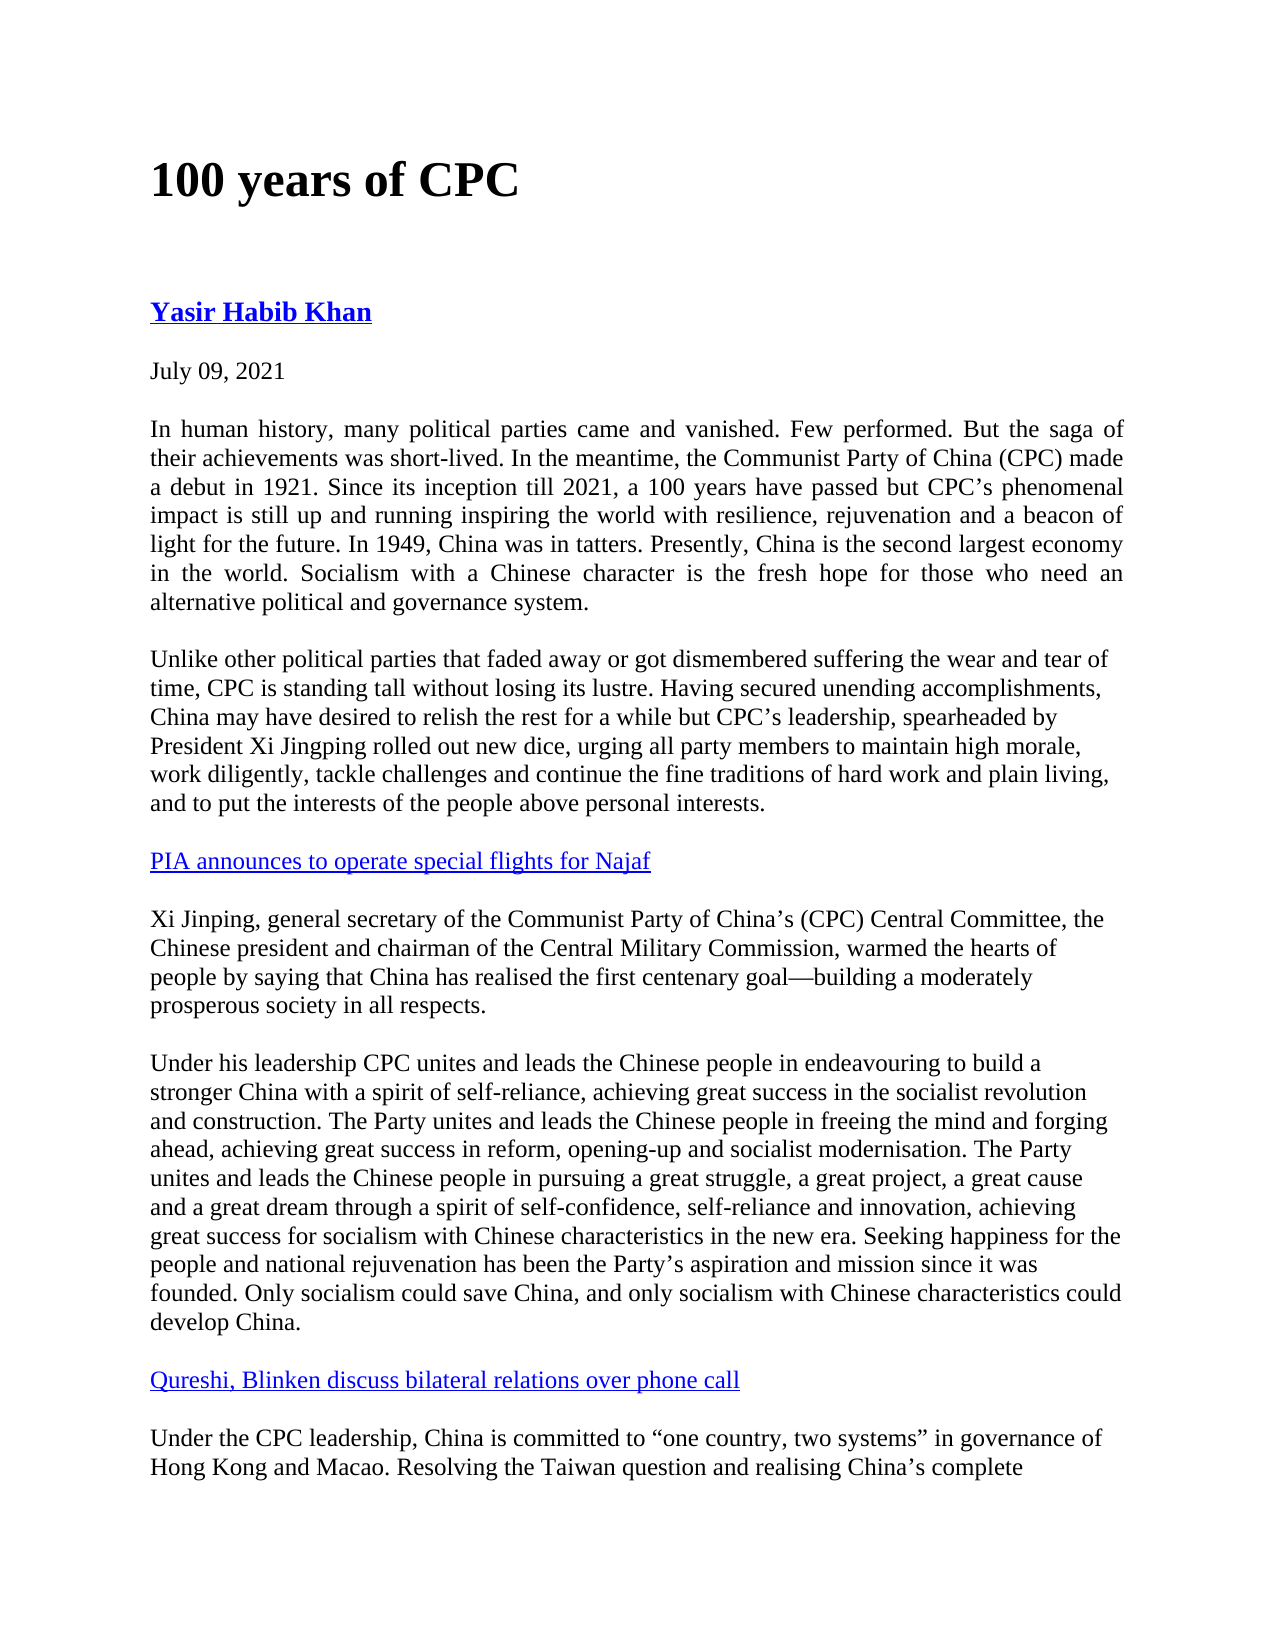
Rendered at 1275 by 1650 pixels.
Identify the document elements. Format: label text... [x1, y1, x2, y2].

text Under his leadership CPC unites and leads the Chinese people in endeavouring to build a stronger China with a spirit of self-reliance, achieving great success in the socialist revolution and construction. The Party unites and leads the Chinese people in freeing the mind and forging ahead, achieving great success in reform, opening-up and socialist modernisation. The Party unites and leads the Chinese people in pursuing a great struggle, a great project, a great cause and a great dream through a spirit of self-confidence, self-reliance and innovation, achieving great success for socialism with Chinese characteristics in the new era. Seeking happiness for the people and national rejuvenation has been the Party’s aspiration and mission since it was founded. Only socialism could save China, and only socialism with Chinese characteristics could develop China. [150, 1048, 1125, 1336]
text Qureshi, Blinken discuss bilateral relations over phone call [150, 1365, 1125, 1394]
text In human history, many political parties came and vanished. Few performed. But the saga of their achievements was short-lived. In the meantime, the Communist Party of China (CPC) made a debut in 1921. Since its inception till 2021, a 100 years have passed but CPC’s phenomenal impact is still up and running inspiring the world with resilience, rejuvenation and a beacon of light for the future. In 1949, China was in tatters. Presently, China is the second largest economy in the world. Socialism with a Chinese character is the fresh hope for those who need an alternative political and governance system. [150, 414, 1125, 615]
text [150, 1423, 1125, 1480]
text 100 years of CPC [150, 150, 1125, 207]
text Xi Jinping, general secretary of the Communist Party of China’s (CPC) Central Committee, the Chinese president and chairman of the Central Military Commission, warmed the hearts of people by saying that China has realised the first centenary goal—building a moderately prosperous society in all respects. [150, 904, 1125, 1019]
text July 09, 2021 [150, 356, 1125, 385]
text Yasir Habib Khan [150, 294, 1125, 327]
text Unlike other political parties that faded away or got dismembered suffering the wear and tear of time, CPC is standing tall without losing its lustre. Having secured unending accomplishments, China may have desired to relish the rest for a while but CPC’s leadership, spearheaded by President Xi Jingping rolled out new dice, urging all party members to maintain high morale, work diligently, tackle challenges and continue the fine traditions of hard work and plain living, and to put the interests of the people above personal interests. [150, 644, 1125, 817]
text PIA announces to operate special flights for Najaf [150, 846, 1125, 875]
